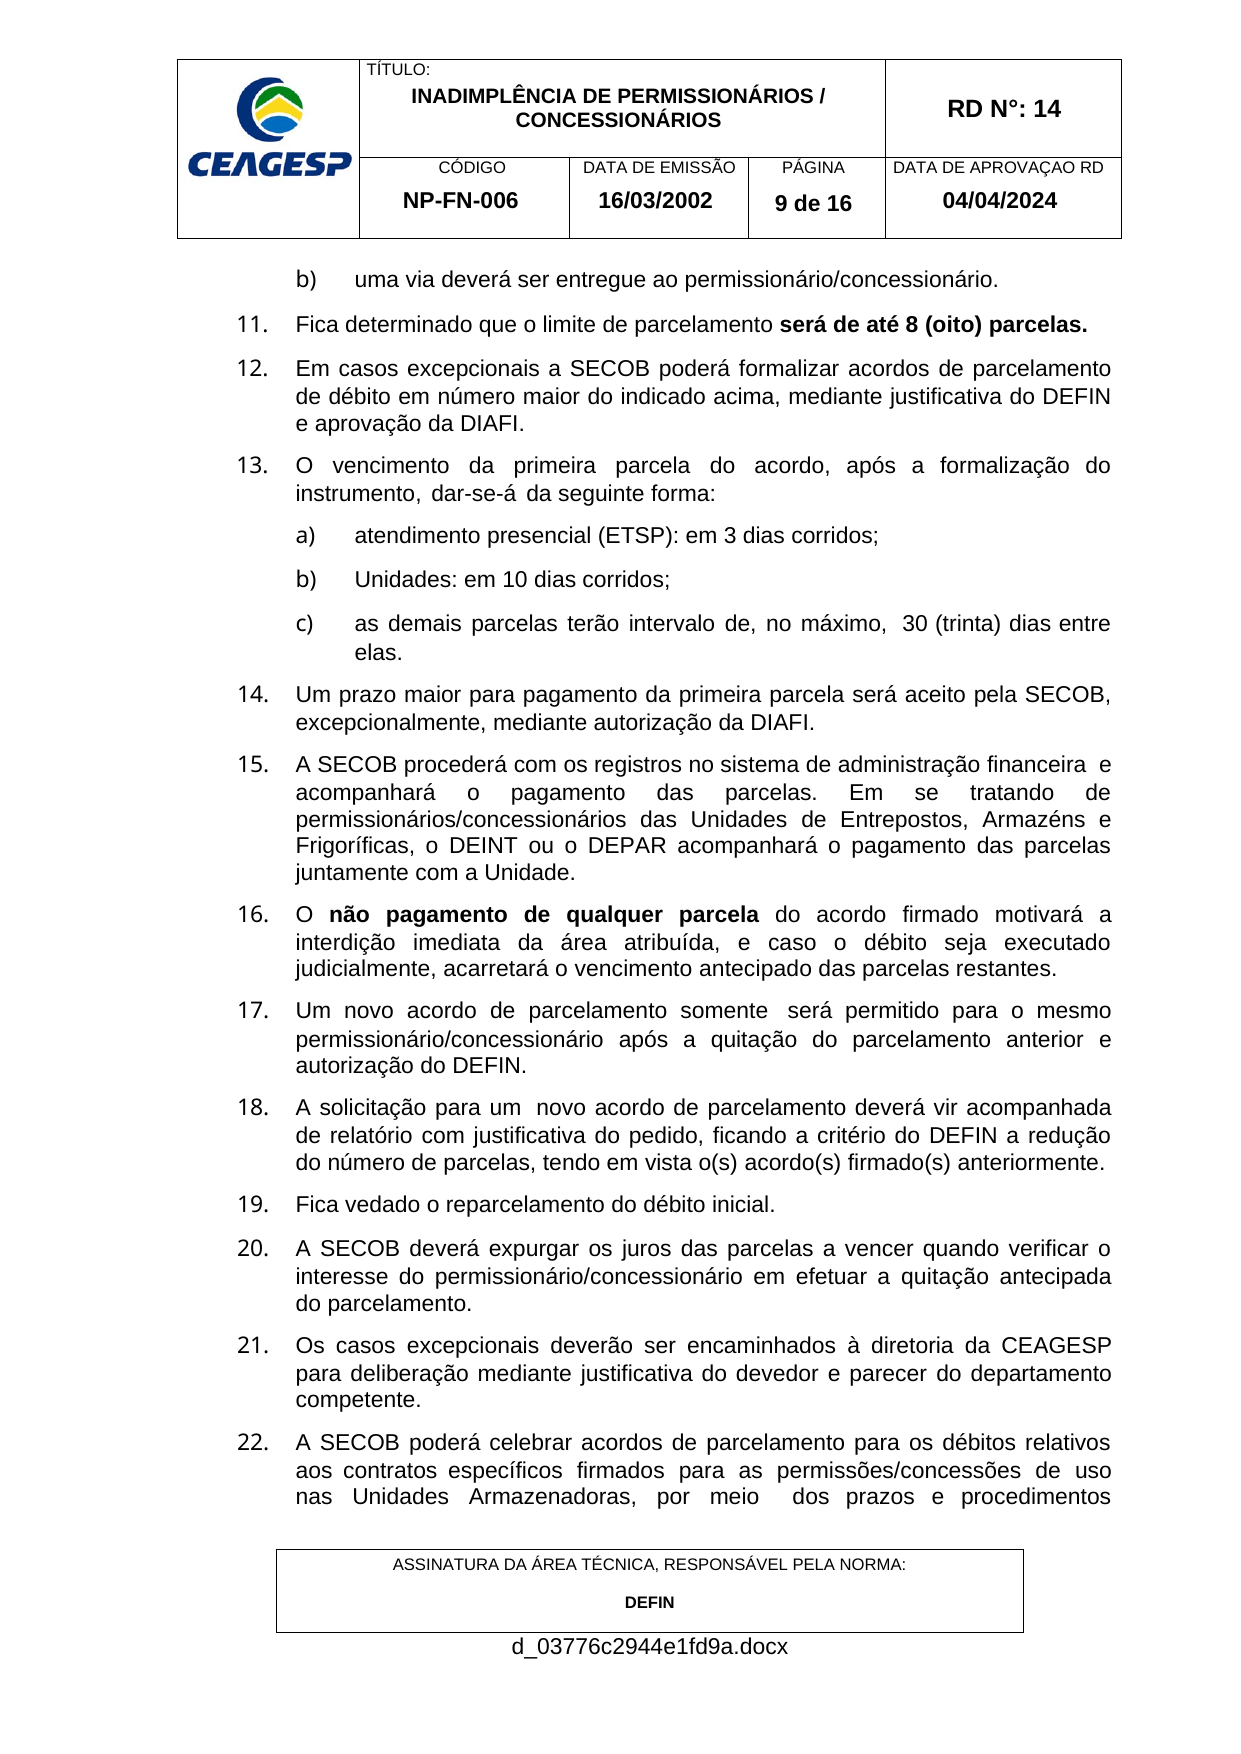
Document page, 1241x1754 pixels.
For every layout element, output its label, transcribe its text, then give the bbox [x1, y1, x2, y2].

list Fica determinado que o limite de parcelamento será de até 8 (oito) parcelas. [236, 308, 1122, 339]
list uma via deverá ser entregue ao permissionário/concessionário. [295, 263, 1122, 294]
list A SECOB procederá com os registros no sistema de administração financeira e acompanhará o pagamento das parcelas. Em se tratando de permissionários/concessionários das Unidades de Entrepostos, Armazéns e Frigoríficas, o DEINT ou o DEPAR acompanhará o pagamento das parcelas juntamente com a Unidade. [237, 748, 1112, 885]
list Um prazo maior para pagamento da primeira parcela será aceito pela SECOB, excepcionalmente, mediante autorização da DIAFI. [237, 678, 1112, 735]
list as demais parcelas terão intervalo de, no máximo, 30 (trinta) dias entre elas. [295, 607, 1112, 665]
list Unidades: em 10 dias corridos; [295, 563, 1112, 594]
list Fica vedado o reparcelamento do débito inicial. [237, 1188, 1112, 1219]
picture [184, 70, 354, 183]
list A solicitação para um novo acordo de parcelamento deverá vir acompanhada de relatório com justificativa do pedido, ficando a critério do DEFIN a redução do número de parcelas, tendo em vista o(s) acordo(s) firmado(s) anteriormente. [237, 1091, 1112, 1175]
list A SECOB deverá expurgar os juros das parcelas a vencer quando verificar o interesse do permissionário/concessionário em efetuar a quitação antecipada do parcelamento. [237, 1232, 1112, 1316]
list Em casos excepcionais a SECOB poderá formalizar acordos de parcelamento de débito em número maior do indicado acima, mediante justificativa do DEFIN e aprovação da DIAFI. [236, 352, 1112, 436]
list atendimento presencial (ETSP): em 3 dias corridos; [295, 519, 1112, 550]
list Um novo acordo de parcelamento somente será permitido para o mesmo permissionário/concessionário após a quitação do parcelamento anterior e autorização do DEFIN. [237, 994, 1112, 1078]
list Os casos excepcionais deverão ser encaminhados à diretoria da CEAGESP para deliberação mediante justificativa do devedor e parecer do departamento competente. [237, 1329, 1112, 1413]
list O não pagamento de qualquer parcela do acordo firmado motivará a interdição imediata da área atribuída, e caso o débito seja executado judicialmente, acarretará o vencimento antecipado das parcelas restantes. [237, 898, 1112, 982]
list O vencimento da primeira parcela do acordo, após a formalização do instrumento, dar-se-á da seguinte forma: [236, 449, 1112, 506]
